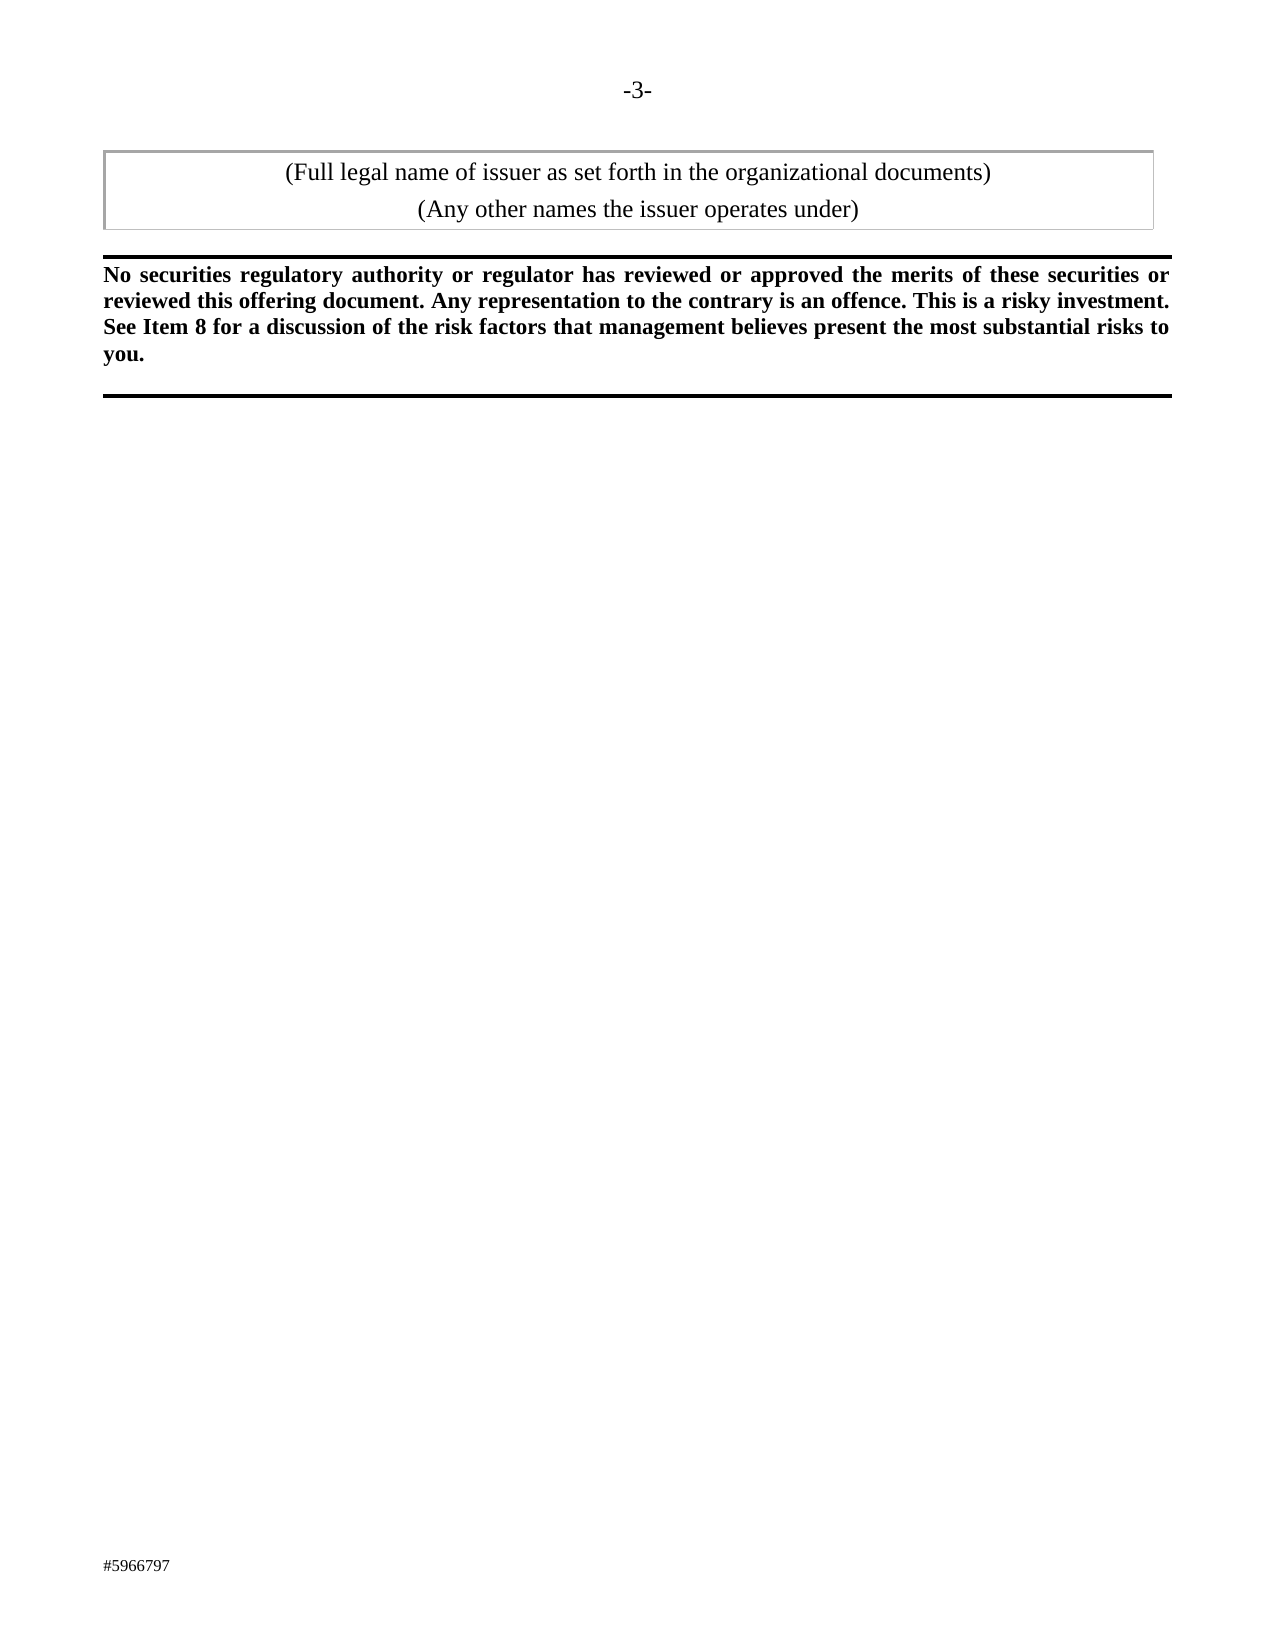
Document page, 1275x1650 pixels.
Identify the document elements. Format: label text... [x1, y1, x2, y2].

text No securities regulatory authority or regulator has reviewed or approved the merits of these securities or reviewed this offering document. Any representation to the contrary is an offence. This is a risky investment. See Item 8 for a discussion of the risk factors that management believes present the most substantial risks to you. [103, 259, 1172, 366]
